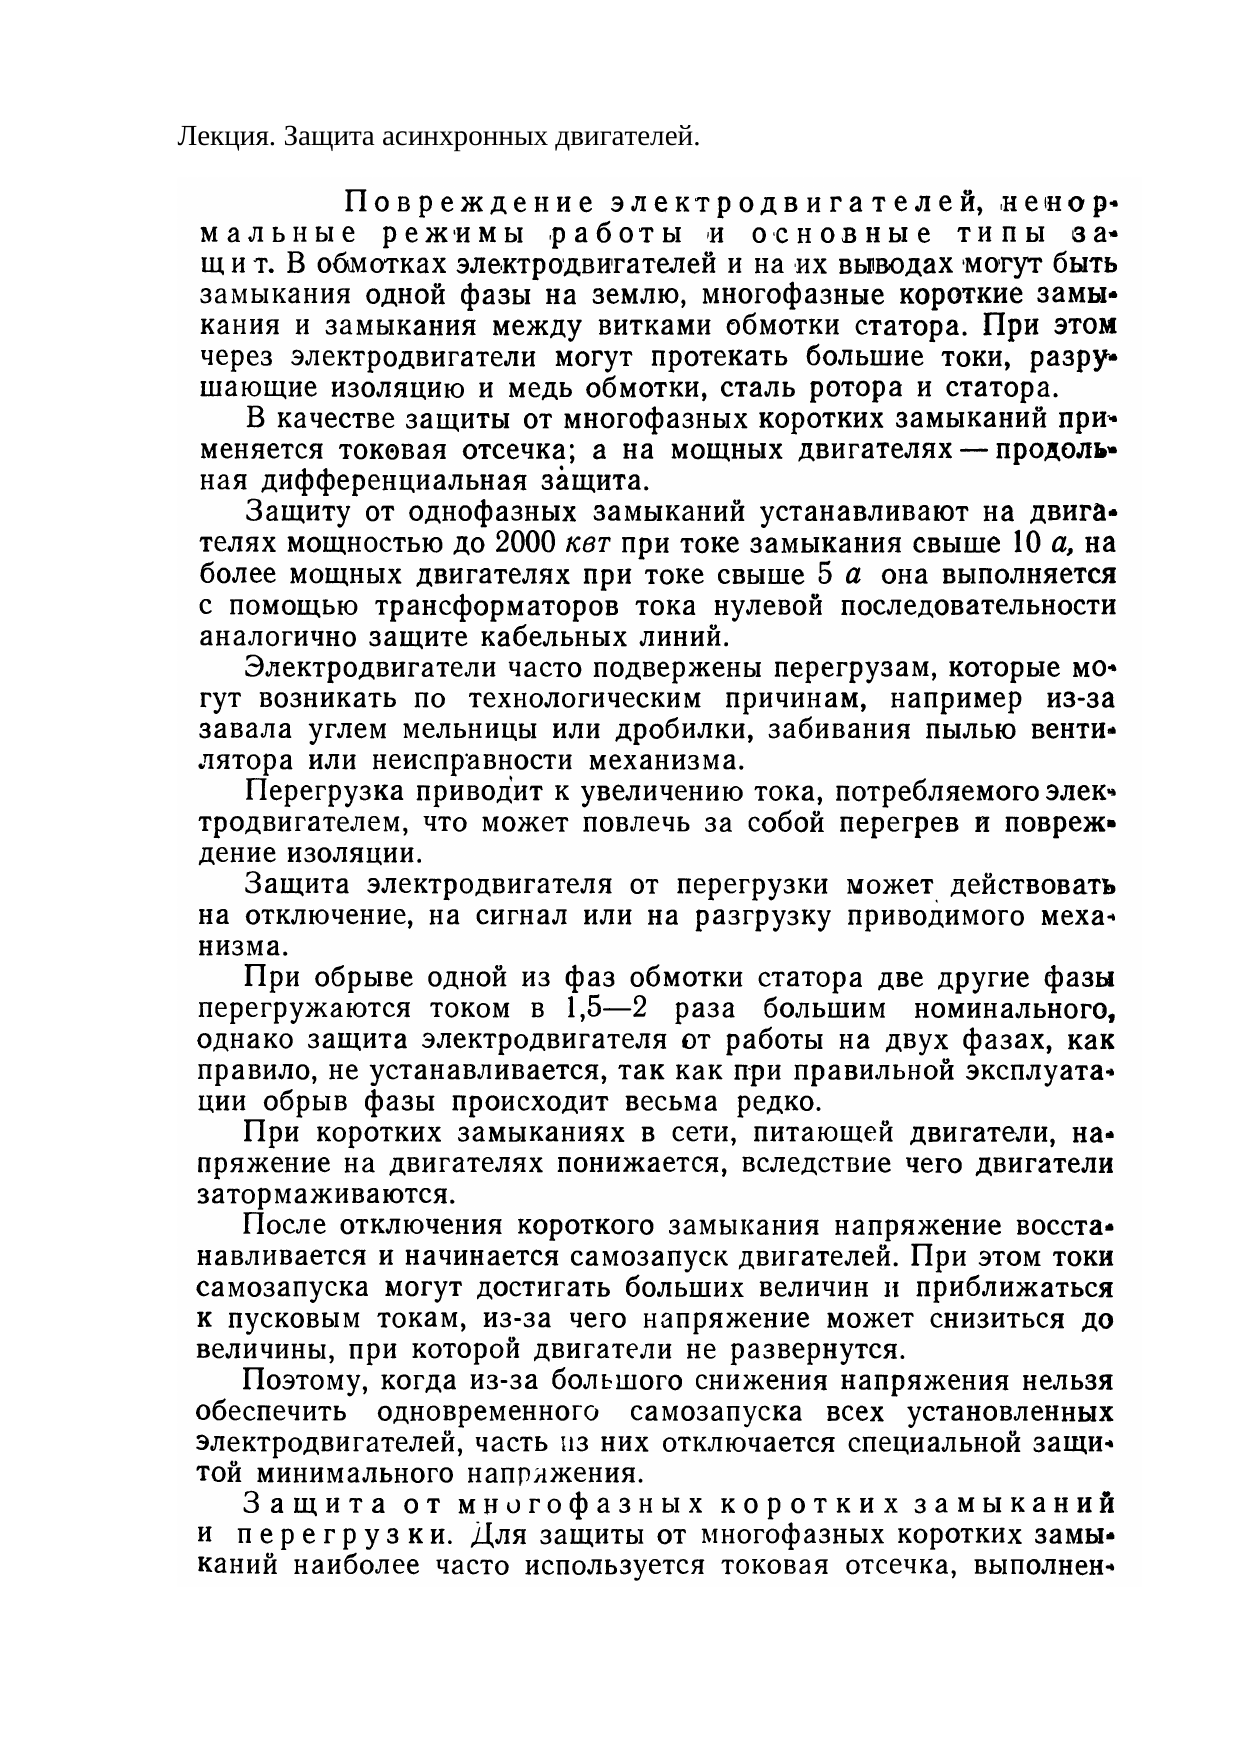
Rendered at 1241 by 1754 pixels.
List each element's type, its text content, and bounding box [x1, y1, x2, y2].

picture [177, 177, 1142, 1587]
text Лекция. Защита асинхронных двигателей. [177, 118, 1152, 152]
